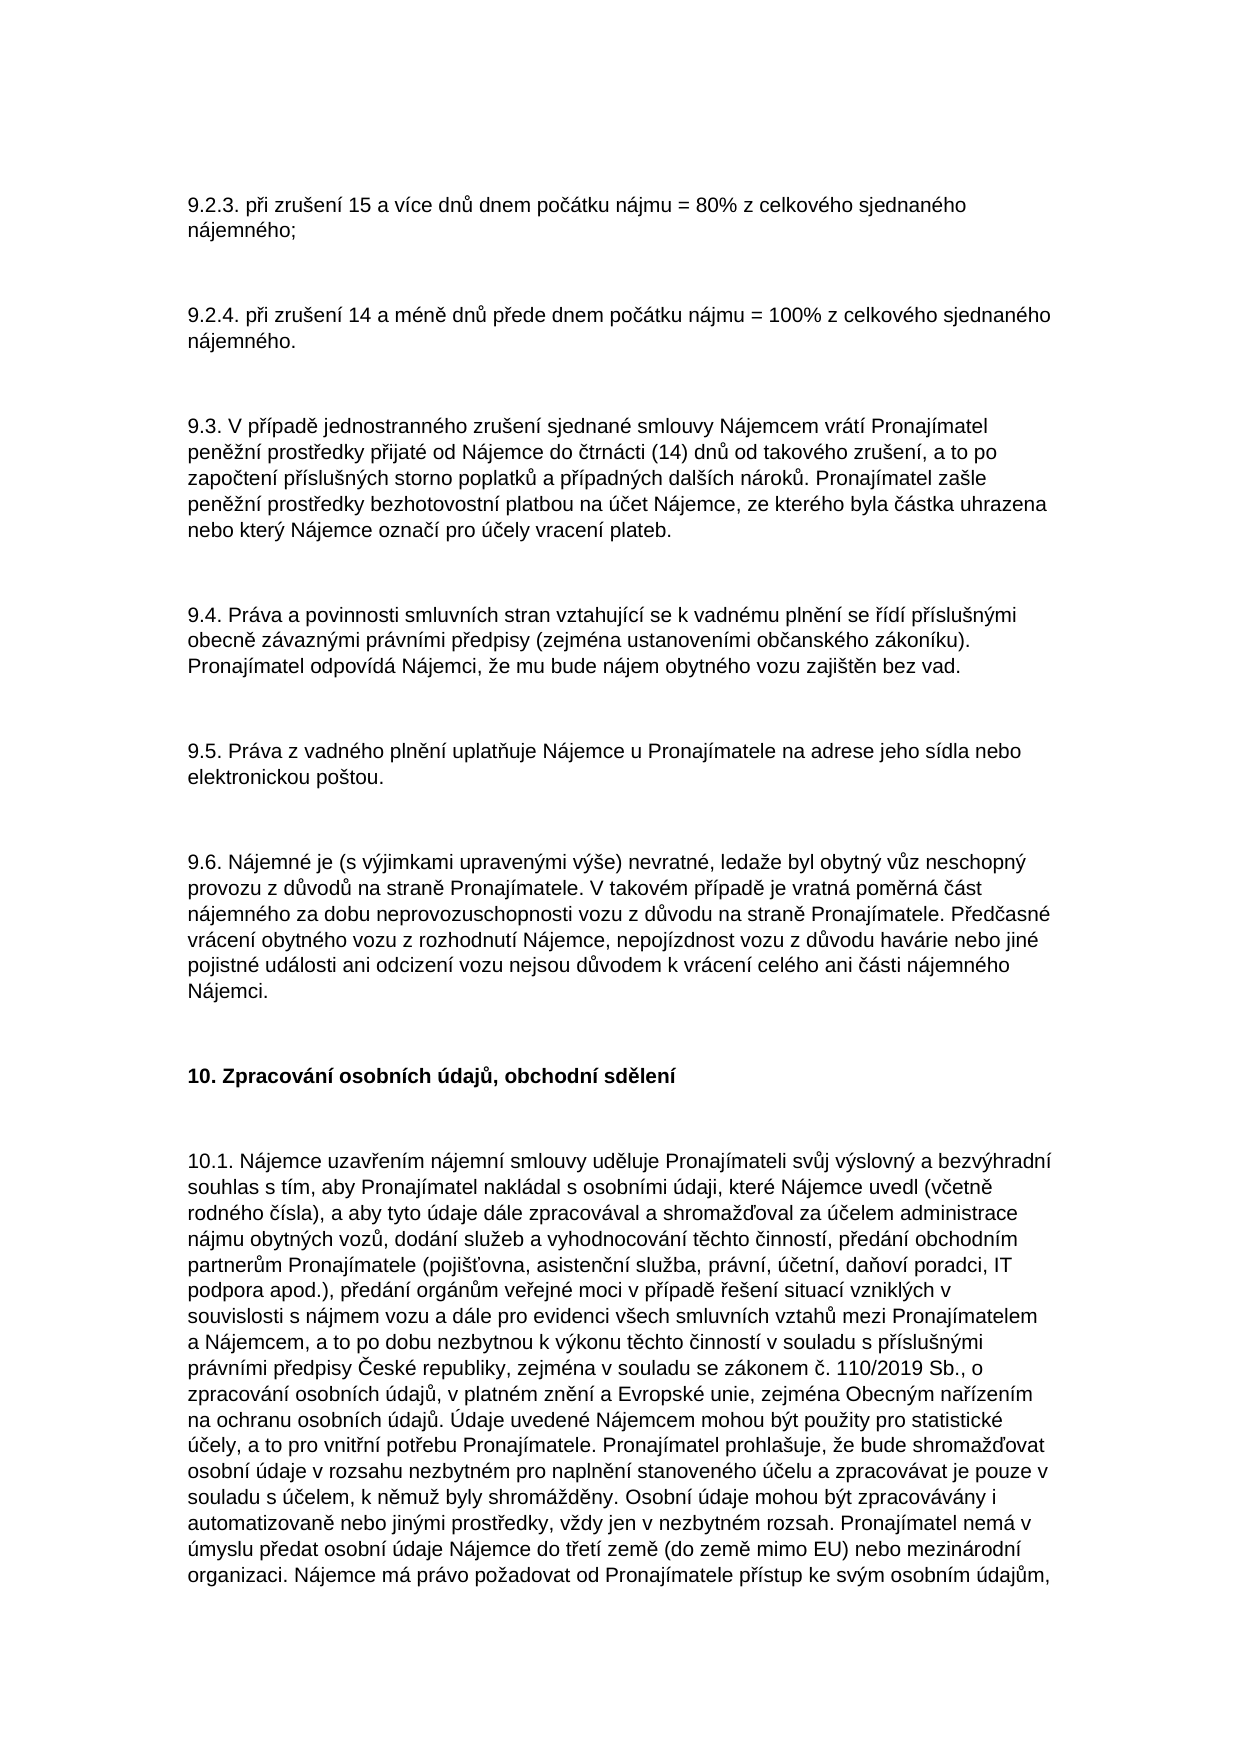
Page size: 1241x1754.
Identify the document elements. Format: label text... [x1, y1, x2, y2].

text 9.3. V případě jednostranného zrušení sjednané smlouvy Nájemcem vrátí Pronajímatel peněžní prostředky přijaté od Nájemce do čtrnácti (14) dnů od takového zrušení, a to po započtení příslušných storno poplatků a případných dalších nároků. Pronajímatel zašle peněžní prostředky bezhotovostní platbou na účet Nájemce, ze kterého byla částka uhrazena nebo který Nájemce označí pro účely vracení plateb. [187, 414, 1053, 541]
text 9.6. Nájemné je (s výjimkami upravenými výše) nevratné, ledaže byl obytný vůz neschopný provozu z důvodů na straně Pronajímatele. V takovém případě je vratná poměrná část nájemného za dobu neprovozuschopnosti vozu z důvodu na straně Pronajímatele. Předčasné vrácení obytného vozu z rozhodnutí Nájemce, nepojízdnost vozu z důvodu havárie nebo jiné pojistné události ani odcizení vozu nejsou důvodem k vrácení celého ani části nájemného Nájemci. [187, 850, 1053, 1003]
text 9.4. Práva a povinnosti smluvních stran vztahující se k vadnému plnění se řídí příslušnými obecně závaznými právními předpisy (zejména ustanoveními občanského zákoníku). Pronajímatel odpovídá Nájemci, že mu bude nájem obytného vozu zajištěn bez vad. [187, 602, 1053, 678]
text 9.5. Práva z vadného plnění uplatňuje Nájemce u Pronajímatele na adrese jeho sídla nebo elektronickou poštou. [187, 739, 1053, 789]
text 10. Zpracování osobních údajů, obchodní sdělení [187, 1064, 1053, 1088]
text 9.2.4. při zrušení 14 a méně dnů přede dnem počátku nájmu = 100% z celkového sjednaného nájemného. [187, 303, 1053, 353]
text 9.2.3. při zrušení 15 a více dnů dnem počátku nájmu = 80% z celkového sjednaného nájemného; [187, 192, 1053, 242]
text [187, 1149, 1053, 1586]
